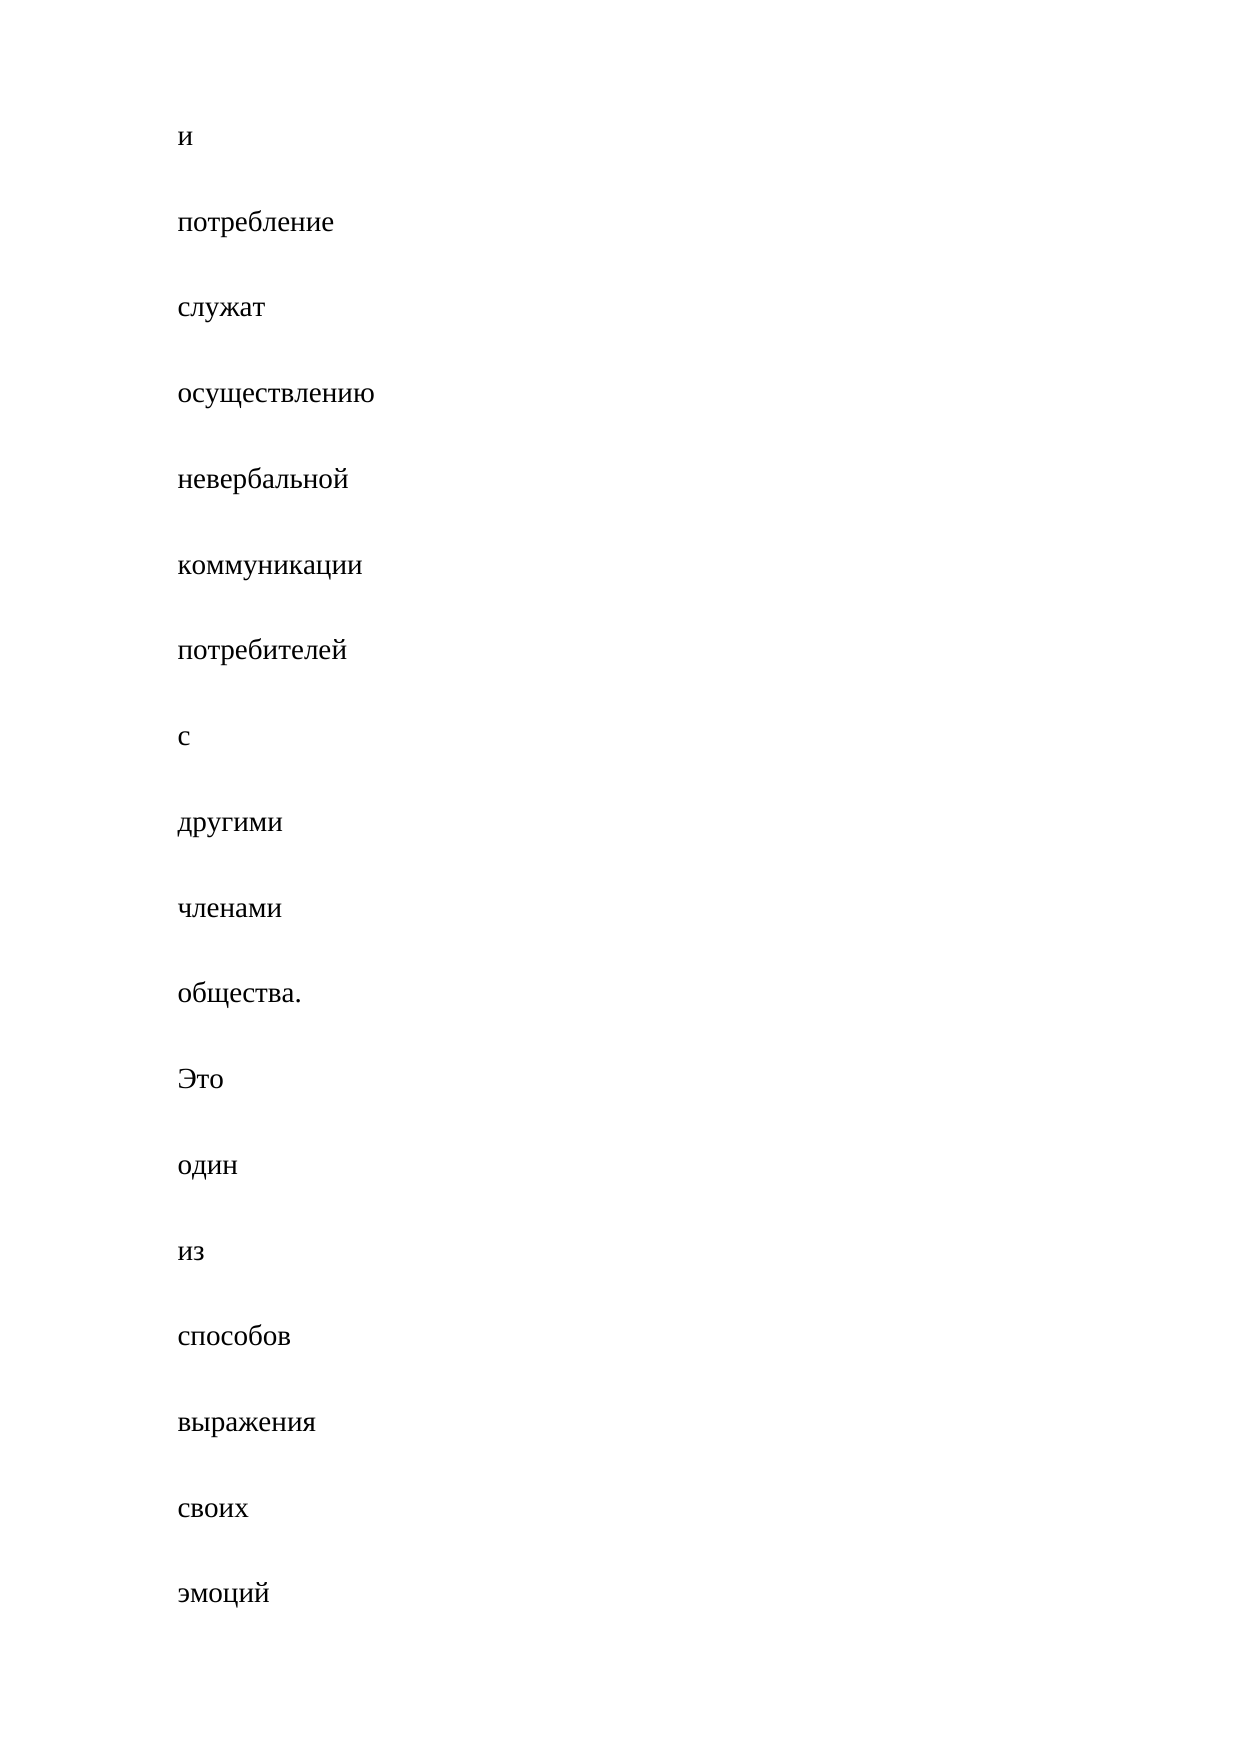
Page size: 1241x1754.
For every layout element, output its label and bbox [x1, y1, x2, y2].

list [177, 118, 1152, 1610]
